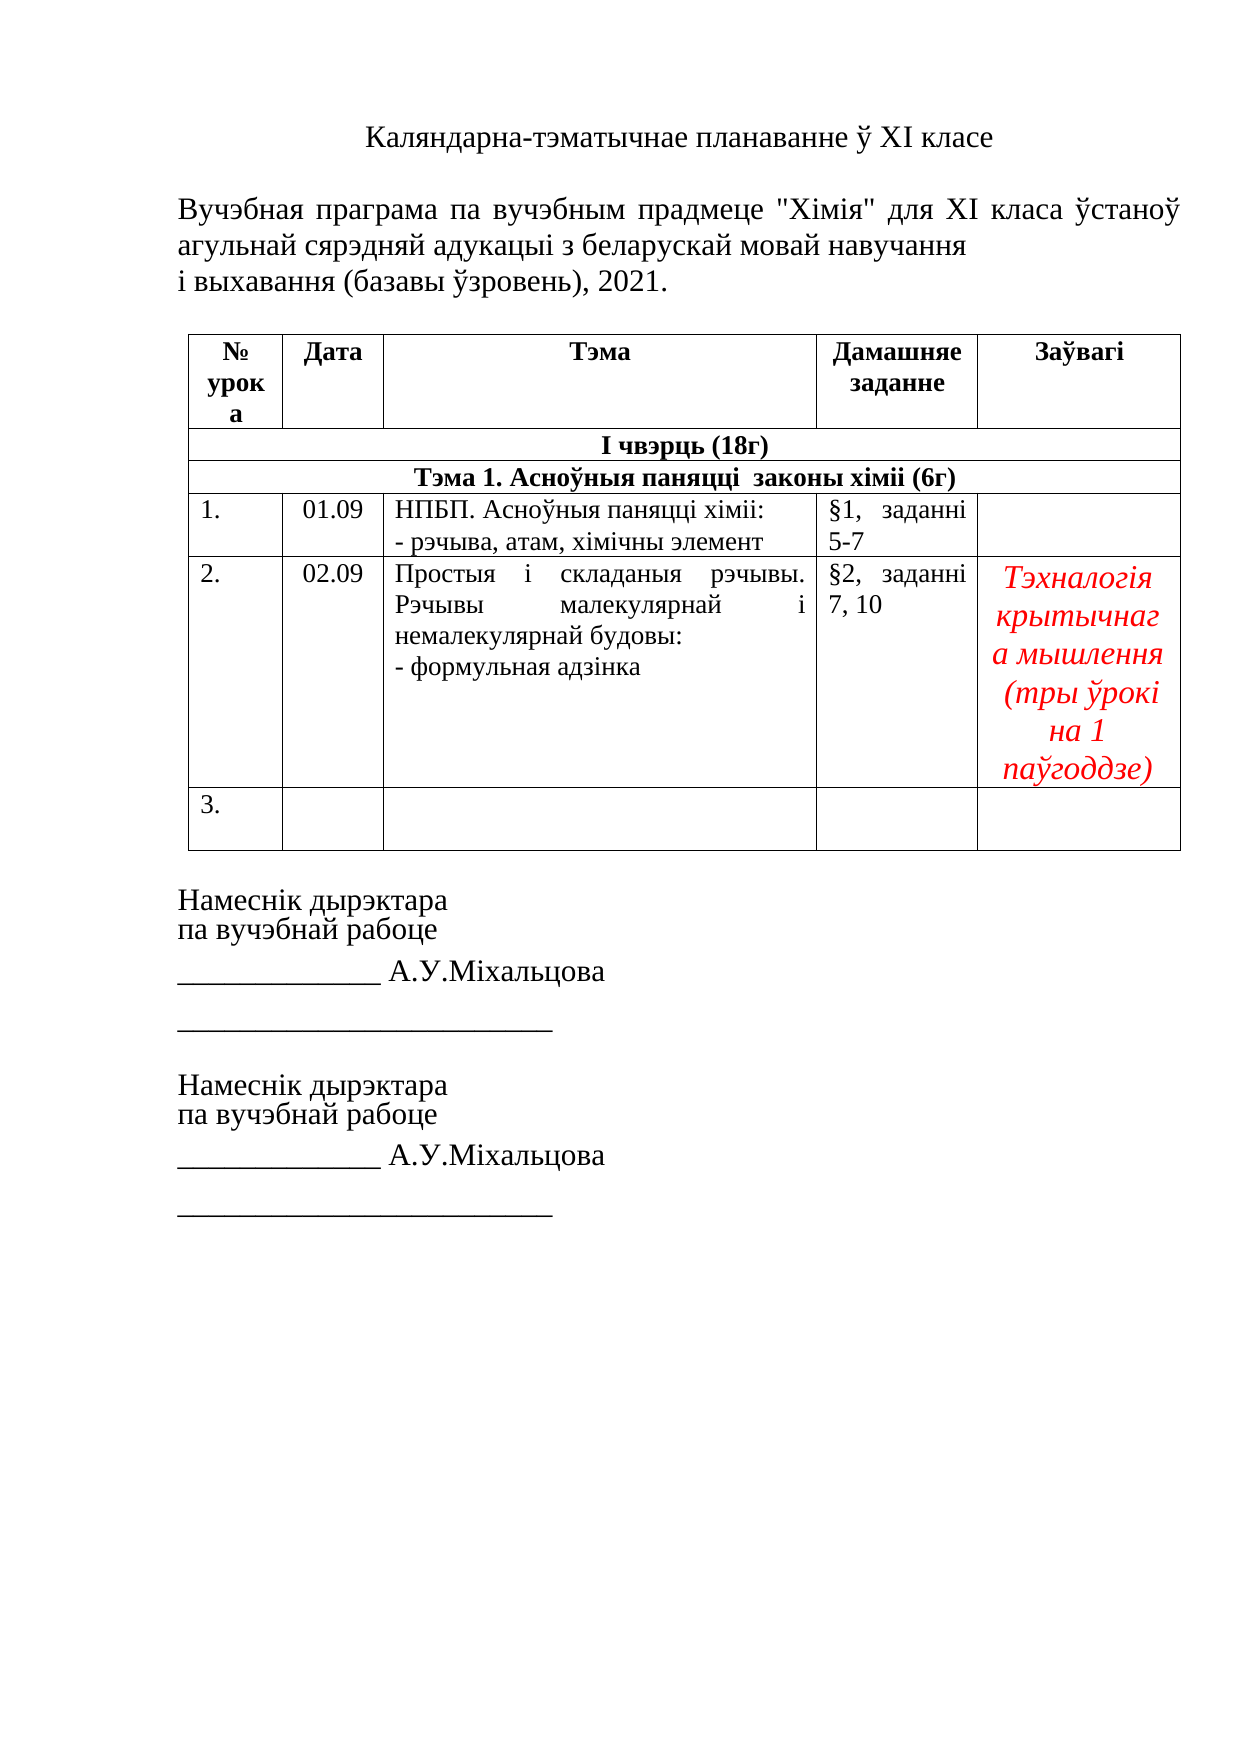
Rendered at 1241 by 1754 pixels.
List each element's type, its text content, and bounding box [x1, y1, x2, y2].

table_cell [189, 557, 282, 787]
table_cell НПБП. Асноўныя паняцці хіміі: - рэчыва, атам, хімічны элемент [384, 494, 816, 556]
table_cell §1, заданні 5-7 [817, 494, 977, 556]
table_cell [978, 494, 1180, 556]
text Вучэбная праграма па вучэбным прадмеце "Хімія" для ХІ класа ўстаноў агульнай сярэдняй адукацыі з беларускай мовай навучання [177, 190, 1181, 262]
table_cell 01.09 [283, 494, 383, 556]
table_header Заўвагі [978, 335, 1180, 428]
text па вучэбнай рабоце [177, 1101, 620, 1130]
text ________________________ [177, 1184, 1196, 1220]
table_cell §2, заданні 7, 10 [817, 557, 977, 787]
table_cell [978, 788, 1180, 850]
text _____________ А.У.Міхальцова [177, 958, 1152, 987]
table_cell I чвэрць (18г) [189, 429, 1180, 460]
text па вучэбнай рабоце [177, 916, 620, 946]
table_cell [384, 788, 816, 850]
text _____________ А.У.Міхальцова [177, 1142, 1152, 1172]
table_header Тэма [384, 335, 816, 428]
text Каляндарна-тэматычнае планаванне ў ХI класе [177, 118, 1181, 154]
table_cell Тэхналогія крытычнага мышлення (тры ўрокі на 1 паўгоддзе) [978, 557, 1180, 787]
table_cell [283, 788, 383, 850]
table_cell Тэма 1. Асноўныя паняцці законы хіміі (6г) [189, 461, 1180, 493]
table_cell [189, 494, 282, 556]
text Намеснік дырэктара [177, 1072, 620, 1101]
text і выхавання (базавы ўзровень), 2021. [177, 262, 1181, 298]
table_header Дата [283, 335, 383, 428]
text ________________________ [177, 1000, 1196, 1036]
table_cell [817, 788, 977, 850]
table_cell Простыя і складаныя рэчывы. Рэчывы малекулярнай і немалекулярнай будовы: - формульная адзінка [384, 557, 816, 787]
table_cell [189, 788, 282, 850]
table_cell 02.09 [283, 557, 383, 787]
table_header № урока [189, 335, 282, 428]
table_header Дамашняе заданне [817, 335, 977, 428]
text Намеснік дырэктара [177, 887, 620, 916]
